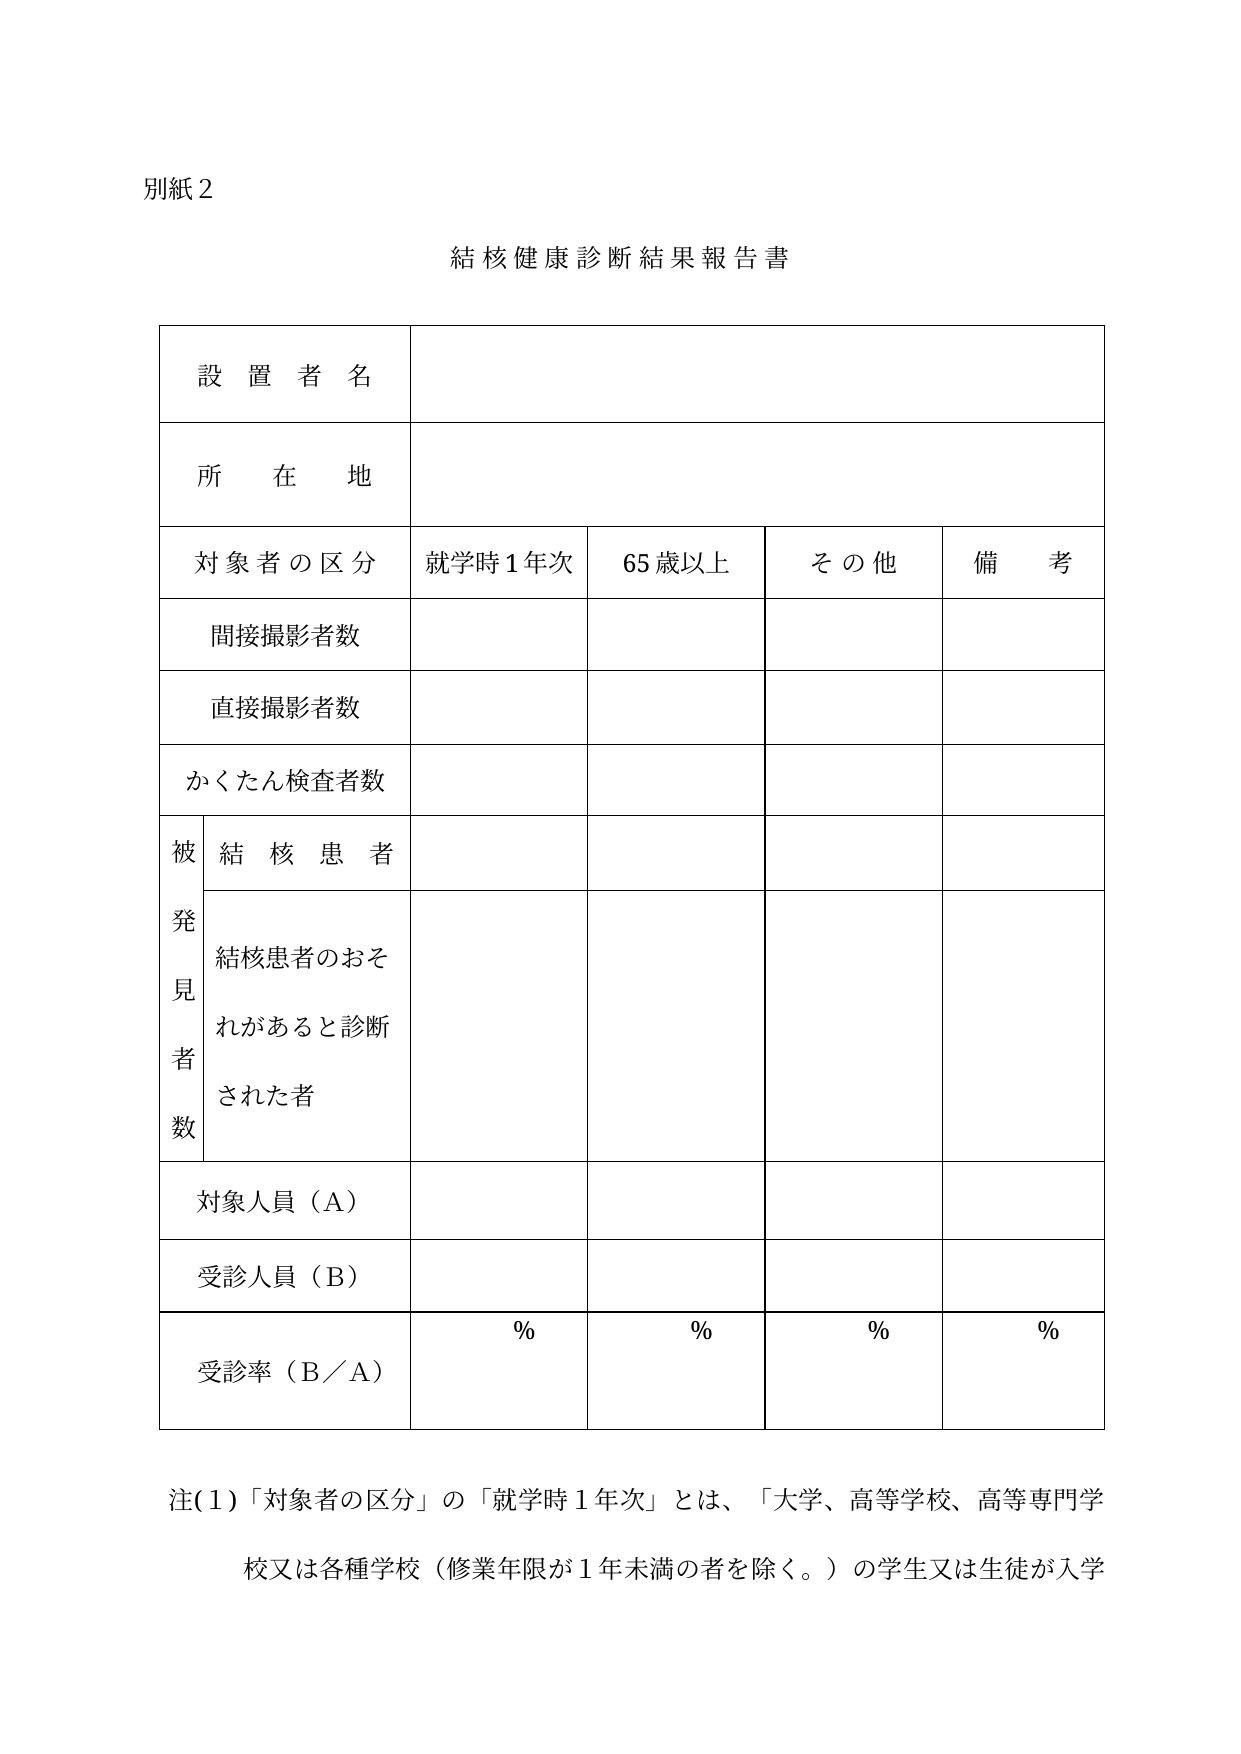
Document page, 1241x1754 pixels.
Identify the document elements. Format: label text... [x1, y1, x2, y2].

table_cell % [943, 1313, 1104, 1429]
table_cell [588, 891, 764, 1161]
table_cell 直接撮影者数 [160, 671, 410, 743]
table_cell [588, 1240, 764, 1311]
table_cell 対象人員（Ａ） [160, 1162, 410, 1239]
table_cell 間接撮影者数 [160, 599, 410, 670]
table_cell [588, 671, 764, 743]
table_cell % [588, 1313, 764, 1429]
table_cell [943, 1162, 1104, 1239]
table_cell [766, 599, 942, 670]
table_cell [766, 671, 942, 743]
table_cell [588, 745, 764, 815]
table_cell [588, 816, 764, 889]
text 別紙２ [118, 153, 1122, 222]
table_header [411, 326, 1104, 422]
table_cell 備 考 [943, 527, 1104, 597]
table_cell [411, 1240, 587, 1311]
text 結 核 健 康 診 断 結 果 報 告 書 [118, 222, 1122, 291]
table_cell [766, 745, 942, 815]
table_cell そ の 他 [766, 527, 942, 597]
table_cell 就学時1年次 [411, 527, 587, 597]
table_cell [943, 891, 1104, 1161]
table_cell 結核患者のおそれがあると診断された者 [204, 891, 410, 1161]
table_cell [411, 1162, 587, 1239]
table_cell [411, 423, 1104, 526]
table_cell [943, 599, 1104, 670]
table_cell 対 象 者 の 区 分 [160, 527, 410, 597]
table_cell 受診人員（Ｂ） [160, 1240, 410, 1311]
table_cell [411, 745, 587, 815]
table_cell [588, 599, 764, 670]
table_cell [943, 816, 1104, 889]
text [168, 1464, 1108, 1602]
table_cell [766, 1240, 942, 1311]
table_cell 65歳以上 [588, 527, 764, 597]
table_cell 所 在 地 [160, 423, 410, 526]
table_cell [411, 599, 587, 670]
table_cell かくたん検査者数 [160, 745, 410, 815]
table_cell 被発見者数 [160, 816, 203, 1161]
table_cell 受診率（Ｂ／Ａ） [160, 1313, 410, 1429]
table_cell [943, 1240, 1104, 1311]
table_cell [943, 671, 1104, 743]
table_cell [411, 671, 587, 743]
table_cell [943, 745, 1104, 815]
table_cell % [766, 1313, 942, 1429]
table_cell [766, 1162, 942, 1239]
table_cell [588, 1162, 764, 1239]
table_cell [766, 816, 942, 889]
table_cell [411, 891, 587, 1161]
table_cell % [411, 1313, 587, 1429]
table_header 設 置 者 名 [160, 326, 410, 422]
table_cell 結 核 患 者 [204, 816, 410, 889]
table_cell [766, 891, 942, 1161]
table_cell [411, 816, 587, 889]
